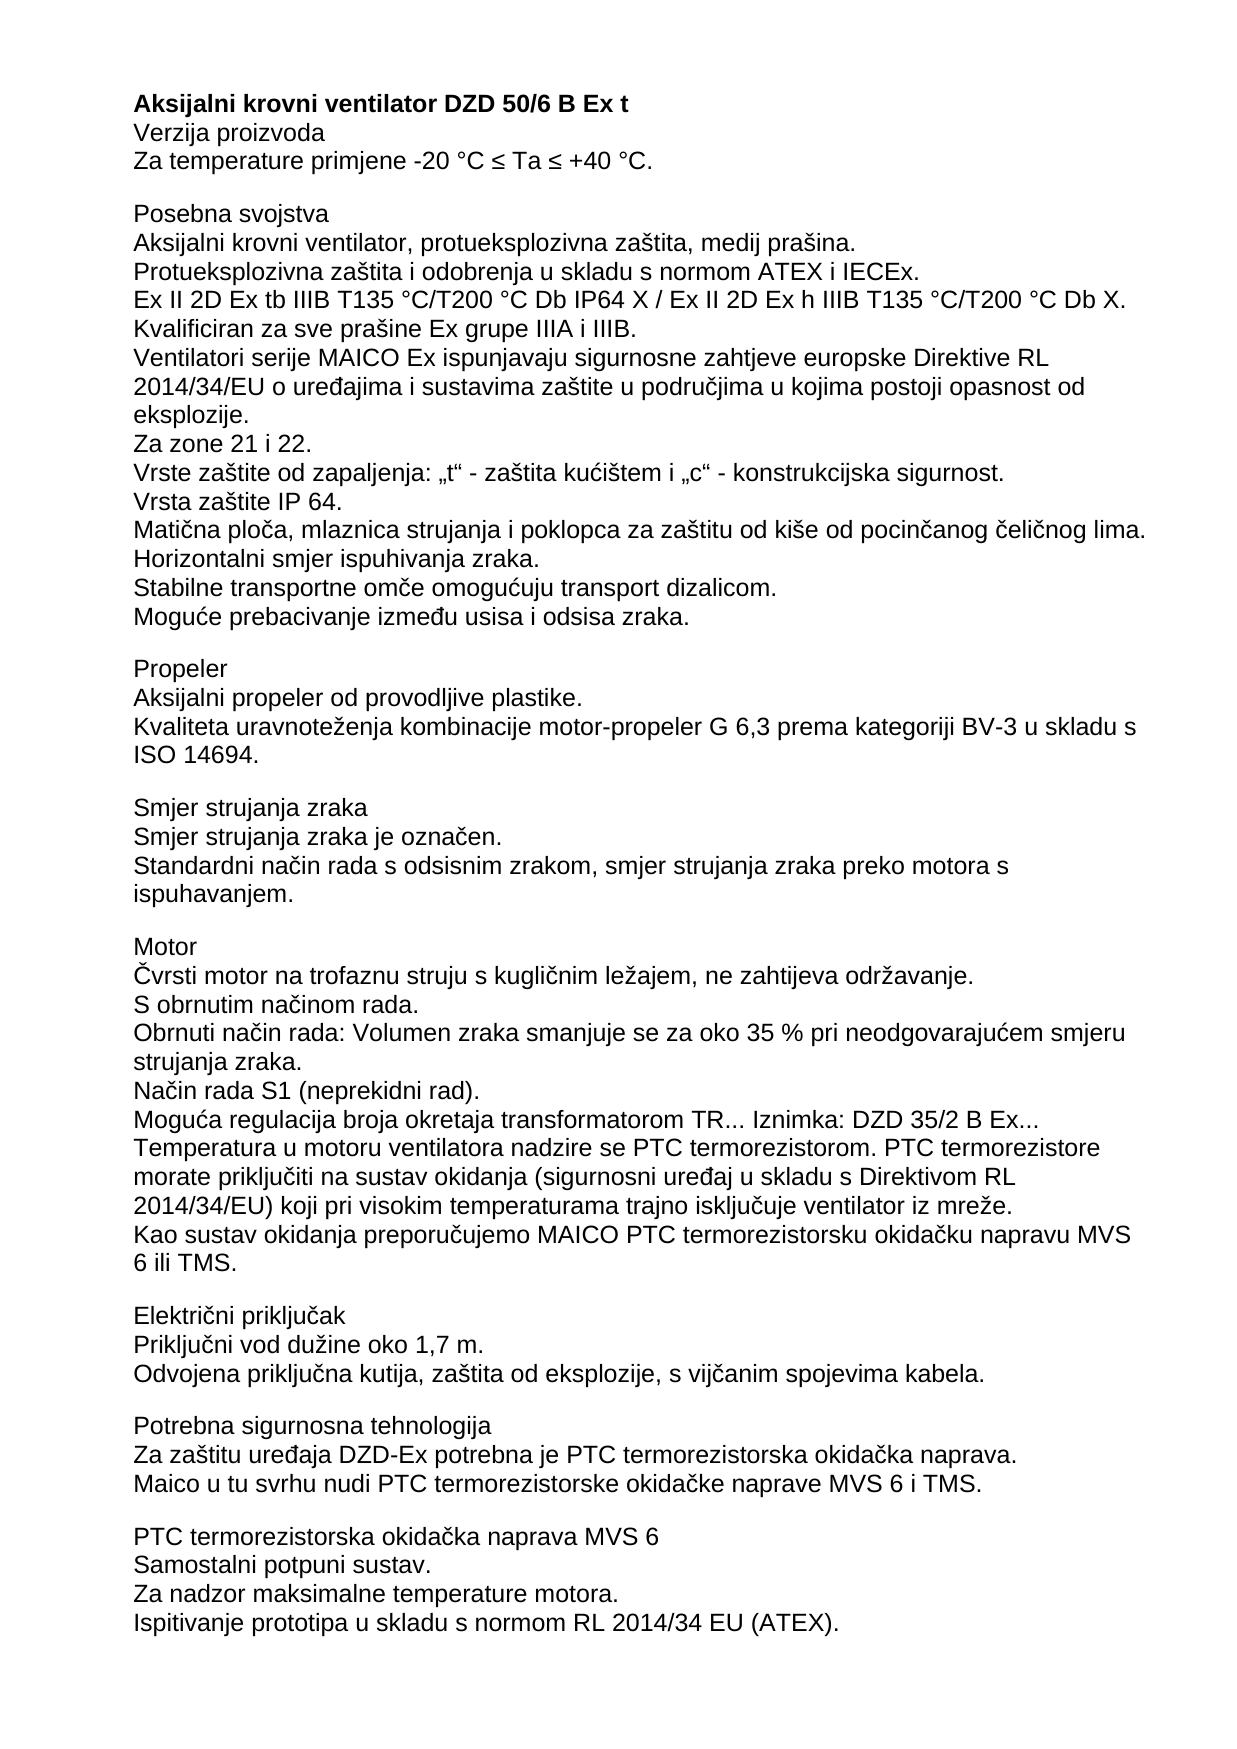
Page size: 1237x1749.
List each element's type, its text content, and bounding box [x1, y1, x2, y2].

text Posebna svojstva [133, 199, 1148, 228]
text Matična ploča, mlaznica strujanja i poklopca za zaštitu od kiše od pocinčanog čeličnog lima. [133, 515, 1148, 544]
text Standardni način rada s odsisnim zrakom, smjer strujanja zraka preko motora s ispuhavanjem. [133, 851, 1148, 908]
text Obrnuti način rada: Volumen zraka smanjuje se za oko 35 % pri neodgovarajućem smjeru strujanja zraka. [133, 1018, 1148, 1076]
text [133, 1608, 1148, 1636]
text Vrste zaštite od zapaljenja: „t“ - zaštita kućištem i „c“ - konstrukcijska sigurnost. [133, 458, 1148, 486]
text Kao sustav okidanja preporučujemo MAICO PTC termorezistorsku okidačku napravu MVS 6 ili TMS. [133, 1219, 1148, 1277]
text Aksijalni krovni ventilator, protueksplozivna zaštita, medij prašina. [133, 228, 1148, 256]
text Čvrsti motor na trofaznu struju s kugličnim ležajem, ne zahtijeva održavanje. [133, 961, 1148, 989]
text Protueksplozivna zaštita i odobrenja u skladu s normom ATEX i IECEx. [133, 256, 1148, 285]
text Priključni vod dužine oko 1,7 m. [133, 1330, 1148, 1358]
text Verzija proizvoda [133, 117, 1148, 146]
text PTC termorezistorska okidačka naprava MVS 6 [133, 1521, 1148, 1550]
text S obrnutim načinom rada. [133, 989, 1148, 1018]
text Ventilatori serije MAICO Ex ispunjavaju sigurnosne zahtjeve europske Direktive RL 2014/34/EU o uređajima i sustavima zaštite u područjima u kojima postoji opasnost od eksplozije. [133, 343, 1148, 429]
text Temperatura u motoru ventilatora nadzire se PTC termorezistorom. PTC termorezistore morate priključiti na sustav okidanja (sigurnosni uređaj u skladu s Direktivom RL 2014/34/EU) koji pri visokim temperaturama trajno isključuje ventilator iz mreže. [133, 1133, 1148, 1219]
text Odvojena priključna kutija, zaštita od eksplozije, s vijčanim spojevima kabela. [133, 1358, 1148, 1387]
text Način rada S1 (neprekidni rad). [133, 1076, 1148, 1104]
text Motor [133, 932, 1148, 961]
text Za zone 21 i 22. [133, 429, 1148, 458]
text Samostalni potpuni sustav. [133, 1550, 1148, 1579]
text Aksijalni krovni ventilator DZD 50/6 B Ex t [133, 89, 1148, 117]
text Kvaliteta uravnoteženja kombinacije motor-propeler G 6,3 prema kategoriji BV-3 u skladu s ISO 14694. [133, 712, 1148, 769]
text Smjer strujanja zraka [133, 793, 1148, 822]
text Moguće prebacivanje između usisa i odsisa zraka. [133, 601, 1148, 630]
text Propeler [133, 654, 1148, 683]
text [133, 1579, 1148, 1608]
text Stabilne transportne omče omogućuju transport dizalicom. [133, 573, 1148, 601]
text Električni priključak [133, 1301, 1148, 1330]
text Za zaštitu uređaja DZD-Ex potrebna je PTC termorezistorska okidačka naprava. [133, 1440, 1148, 1469]
text Maico u tu svrhu nudi PTC termorezistorske okidačke naprave MVS 6 i TMS. [133, 1469, 1148, 1497]
text Moguća regulacija broja okretaja transformatorom TR... Iznimka: DZD 35/2 B Ex... [133, 1104, 1148, 1133]
text Potrebna sigurnosna tehnologija [133, 1411, 1148, 1440]
text Kvalificiran za sve prašine Ex grupe IIIA i IIIB. [133, 314, 1148, 343]
text Smjer strujanja zraka je označen. [133, 822, 1148, 851]
text Horizontalni smjer ispuhivanja zraka. [133, 544, 1148, 573]
text Za temperature primjene -20 °C ≤ Ta ≤ +40 °C. [133, 146, 1148, 175]
text Vrsta zaštite IP 64. [133, 486, 1148, 515]
text Aksijalni propeler od provodljive plastike. [133, 683, 1148, 712]
text Ex II 2D Ex tb IIIB T135 °C/T200 °C Db IP64 X / Ex II 2D Ex h IIIB T135 °C/T200 °C Db X. [133, 285, 1148, 314]
